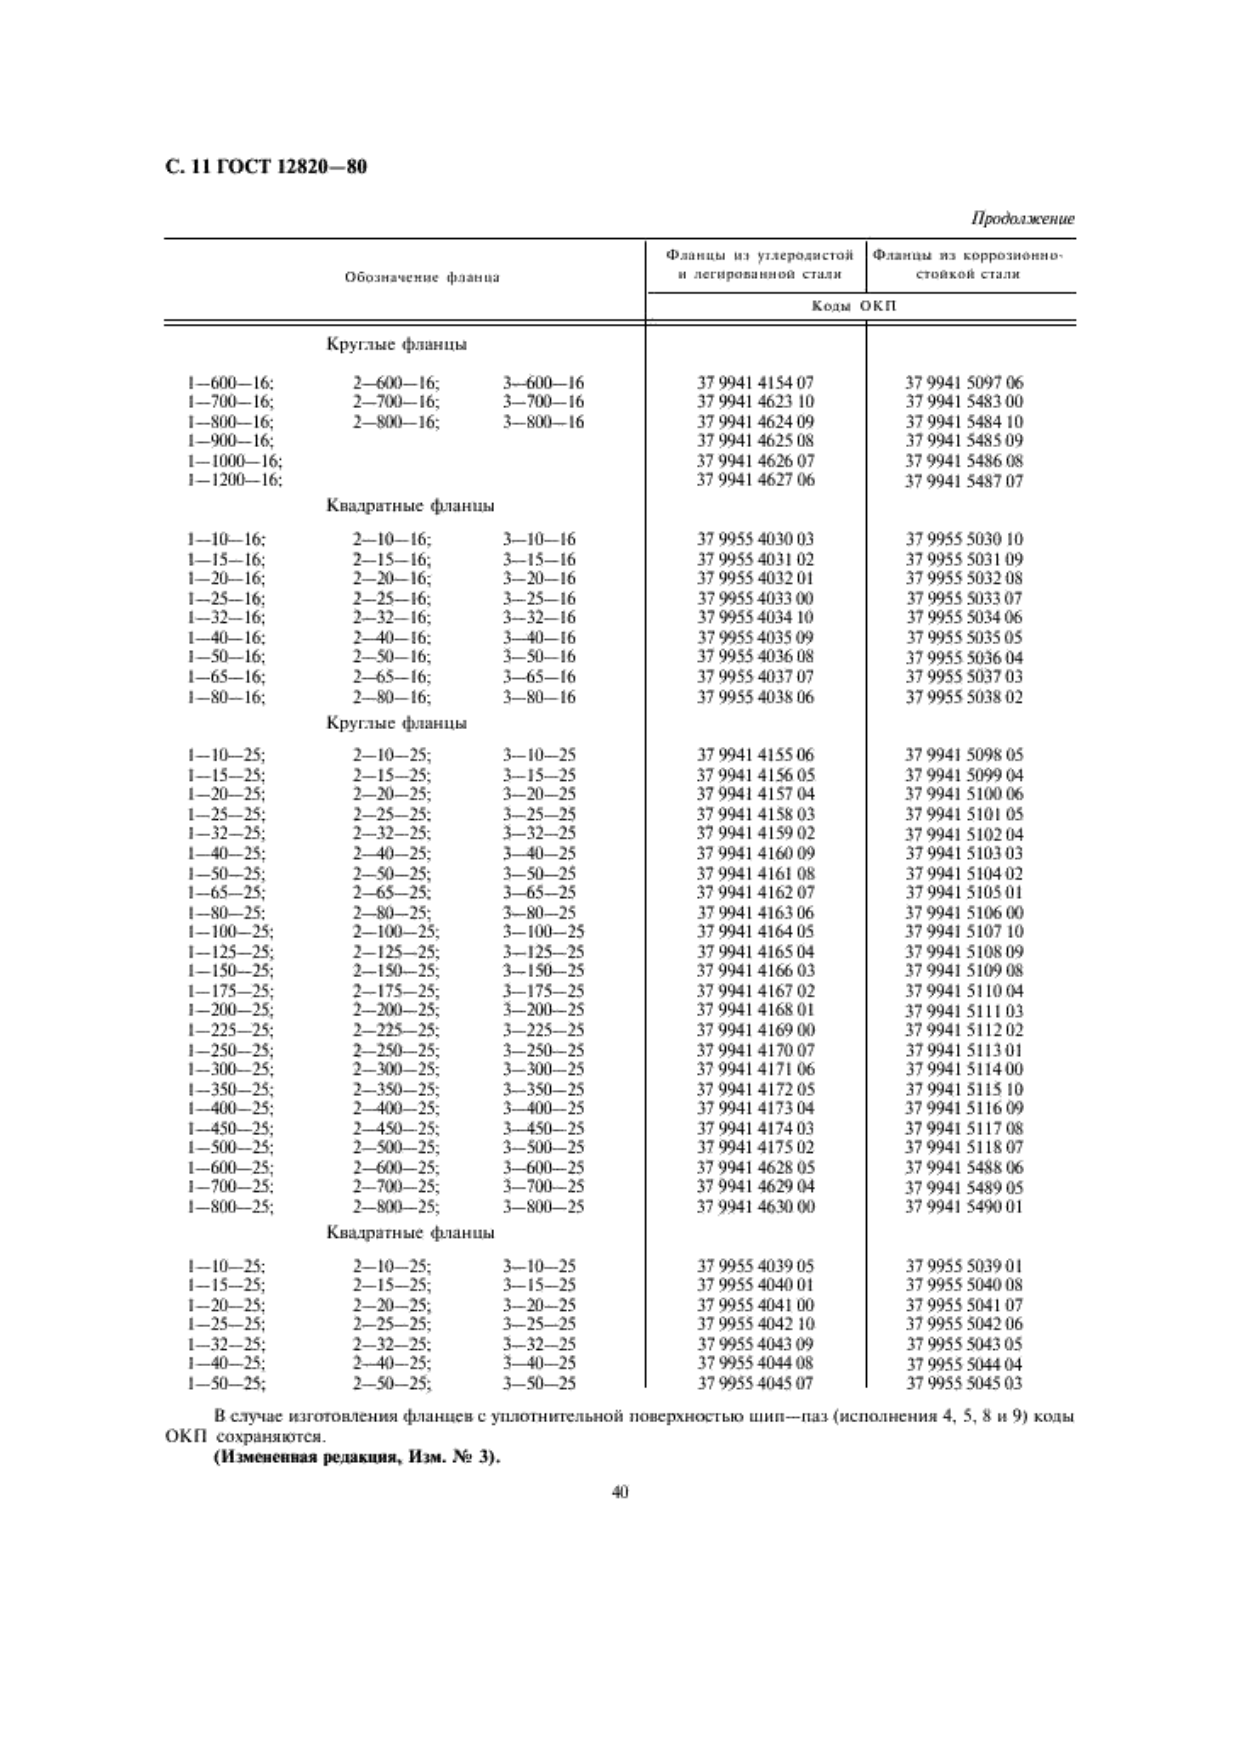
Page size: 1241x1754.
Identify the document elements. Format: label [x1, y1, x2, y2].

picture [59, 41, 1182, 1631]
